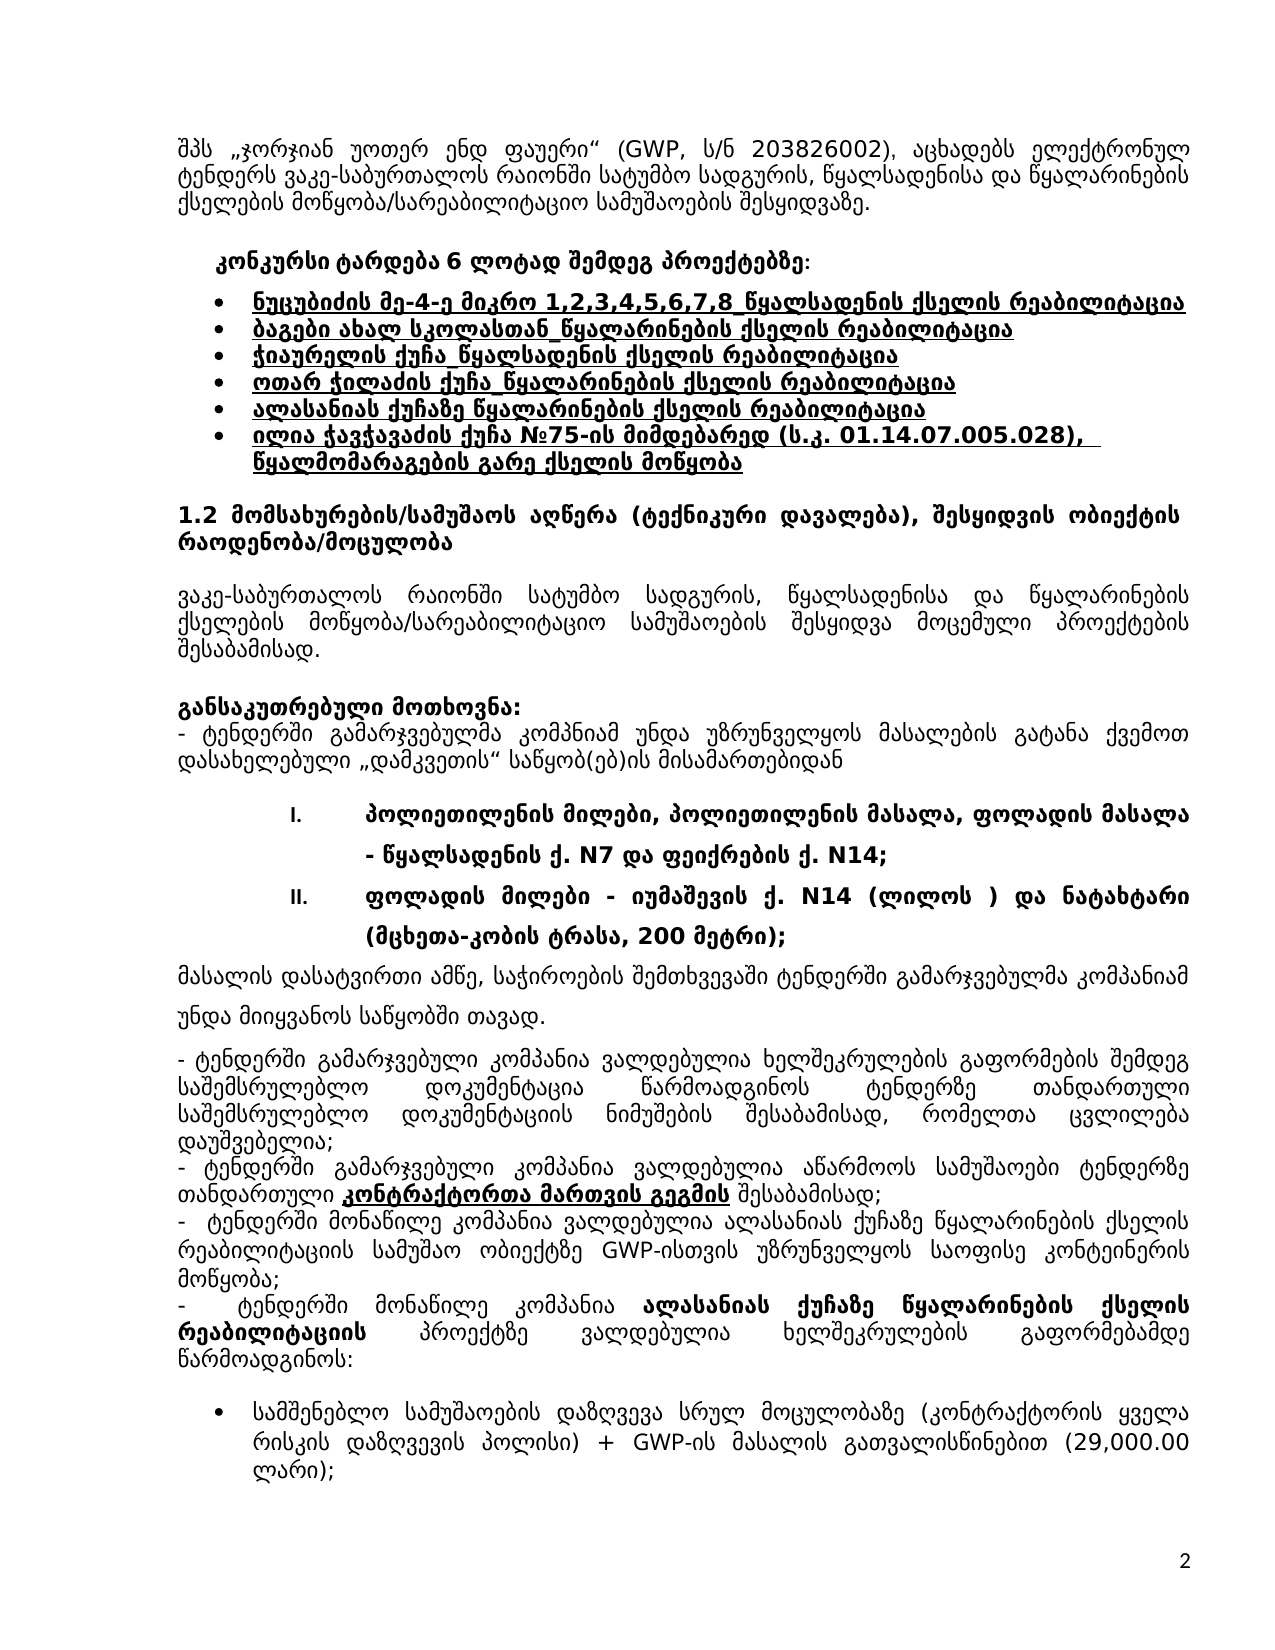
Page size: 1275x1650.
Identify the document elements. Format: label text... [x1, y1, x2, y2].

list ფოლადის მილები - იუმაშევის ქ. N14 (ლილოს ) და ნატახტარი (მცხეთა-კობის ტრასა, 200 მეტრი); [290, 882, 1191, 950]
text - ტენდერში გამარჯვებულმა კომპნიამ უნდა უზრუნველყოს მასალების გატანა ქვემოთ დასახელებული „დამკვეთის“ საწყობ(ებ)ის მისამართებიდან [177, 721, 1191, 774]
text მასალის დასატვირთი ამწე, საჭიროების შემთხვევაში ტენდერში გამარჯვებულმა კომპანიამ უნდა მიიყვანოს საწყობში თავად. [177, 963, 1191, 1030]
list ილია ჭავჭავაძის ქუჩა №75-ის მიმდებარედ (ს.კ. 01.14.07.005.028), წყალმომარაგების გარე ქსელის მოწყობა [215, 423, 1191, 476]
text - ტენდერში გამარჯვებული კომპანია ვალდებულია ხელშეკრულების გაფორმების შემდეგ საშემსრულებლო დოკუმენტაცია წარმოადგინოს ტენდერზე თანდართული საშემსრულებლო დოკუმენტაციის ნიმუშების შესაბამისად, რომელთა ცვლილება დაუშვებელია; [177, 1043, 1191, 1154]
list ბაგები ახალ სკოლასთან_წყალარინების ქსელის რეაბილიტაცია [215, 316, 1191, 343]
list ჭიაურელის ქუჩა_წყალსადენის ქსელის რეაბილიტაცია [215, 343, 1191, 369]
list პოლიეთილენის მილები, პოლიეთილენის მასალა, ფოლადის მასალა - წყალსადენის ქ. N7 და ფეიქრების ქ. N14; [290, 801, 1191, 868]
text კონკურსი ტარდება 6 ლოტად შემდეგ პროექტებზე: [177, 247, 1191, 275]
list ალასანიას ქუჩაზე წყალარინების ქსელის რეაბილიტაცია [215, 396, 1191, 423]
text განსაკუთრებული მოთხოვნა: [177, 694, 1191, 721]
text - ტენდერში გამარჯვებული კომპანია ვალდებულია აწარმოოს სამუშაოები ტენდერზე თანდართული კონტრაქტორთა მართვის გეგმის შესაბამისად; [177, 1154, 1191, 1208]
text - ტენდერში მონაწილე კომპანია ვალდებულია ალასანიას ქუჩაზე წყალარინების ქსელის რეაბილიტაციის სამუშაო ობიექტზე GWP-ისთვის უზრუნველყოს საოფისე კონტეინერის მოწყობა; [177, 1208, 1191, 1292]
text 1.2 მომსახურების/სამუშაოს აღწერა (ტექნიკური დავალება), შესყიდვის ობიექტის რაოდენობა/მოცულობა [177, 503, 1181, 556]
list ოთარ ჭილაძის ქუჩა_წყალარინების ქსელის რეაბილიტაცია [215, 369, 1191, 396]
list ნუცუბიძის მე-4-ე მიკრო 1,2,3,4,5,6,7,8_წყალსადენის ქსელის რეაბილიტაცია [215, 289, 1191, 316]
list სამშენებლო სამუშაოების დაზღვევა სრულ მოცულობაზე (კონტრაქტორის ყველა რისკის დაზღვევის პოლისი) + GWP-ის მასალის გათვალისწინებით (29,000.00 ლარი); [215, 1399, 1191, 1484]
text შპს „ჯორჯიან უოთერ ენდ ფაუერი“ (GWP, ს/ნ 203826002), აცხადებს ელექტრონულ ტენდერს ვაკე-საბურთალოს რაიონში სატუმბო სადგურის, წყალსადენისა და წყალარინების ქსელების მოწყობა/სარეაბილიტაციო სამუშაოების შესყიდვაზე. [177, 136, 1191, 216]
text ვაკე-საბურთალოს რაიონში სატუმბო სადგურის, წყალსადენისა და წყალარინების ქსელების მოწყობა/სარეაბილიტაციო სამუშაოების შესყიდვა მოცემული პროექტების შესაბამისად. [177, 583, 1191, 663]
text - ტენდერში მონაწილე კომპანია ალასანიას ქუჩაზე წყალარინების ქსელის რეაბილიტაციის პროექტზე ვალდებულია ხელშეკრულების გაფორმებამდე წარმოადგინოს: [177, 1292, 1191, 1372]
